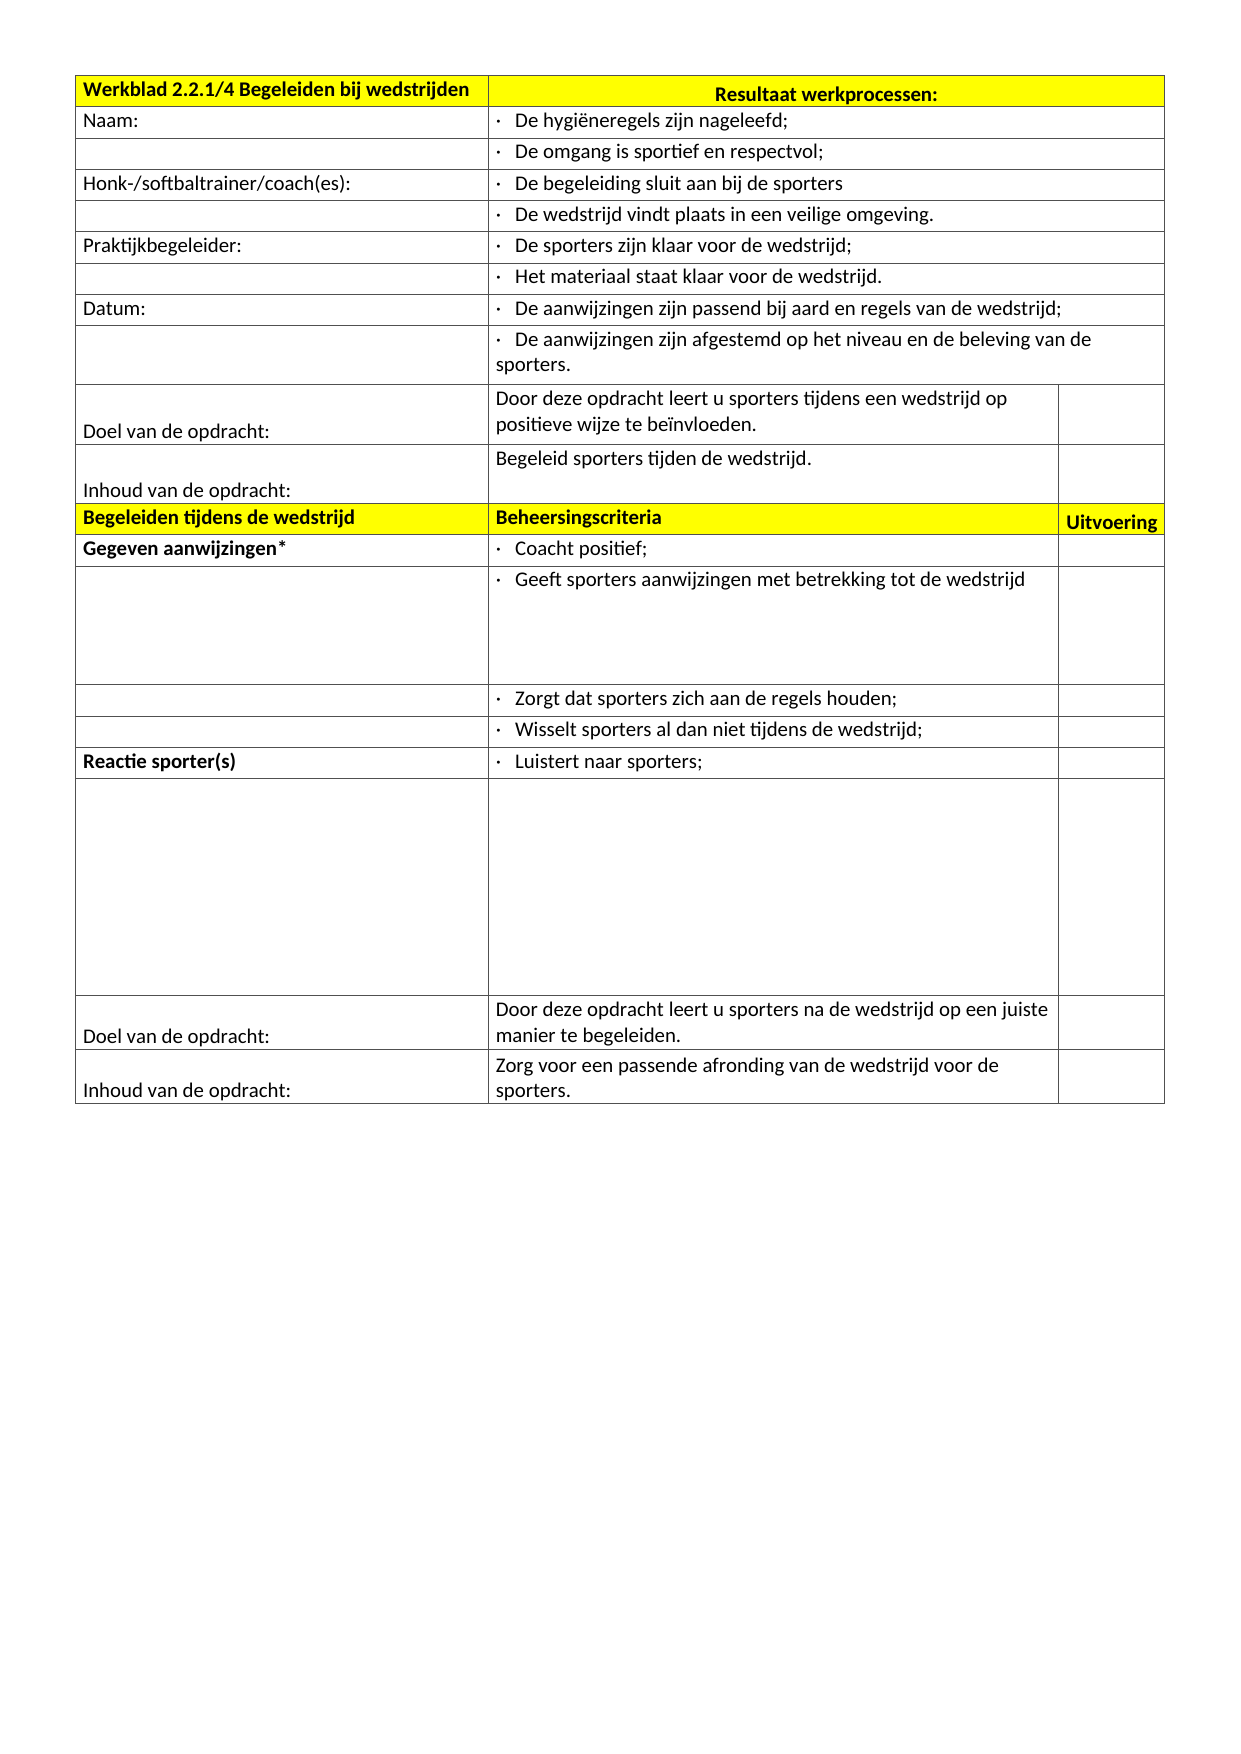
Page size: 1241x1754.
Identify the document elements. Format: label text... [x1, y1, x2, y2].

table_cell · De begeleiding sluit aan bij de sporters [489, 170, 1164, 200]
table_cell [489, 779, 1058, 995]
table_cell [1059, 535, 1164, 566]
table_cell · De wedstrijd vindt plaats in een veilige omgeving. [489, 201, 1164, 231]
table_cell Door deze opdracht leert u sporters tijdens een wedstrijd op positieve wijze te beïnvloeden. [489, 385, 1058, 444]
table_cell · De aanwijzingen zijn passend bij aard en regels van de wedstrijd; [489, 295, 1164, 325]
table_cell · De omgang is sportief en respectvol; [489, 139, 1164, 169]
table_cell · De aanwijzingen zijn afgestemd op het niveau en de beleving van de sporters. [489, 326, 1164, 384]
table_cell [76, 264, 488, 294]
table_cell · Zorgt dat sporters zich aan de regels houden; [489, 685, 1058, 716]
table_cell [76, 326, 488, 384]
table_cell [76, 567, 488, 684]
table_cell Zorg voor een passende afronding van de wedstrijd voor de sporters. [489, 1050, 1058, 1103]
table_cell [1059, 748, 1164, 778]
table_cell [76, 779, 488, 995]
table_cell · De sporters zijn klaar voor de wedstrijd; [489, 232, 1164, 262]
table_cell Datum: [76, 295, 488, 325]
table_cell Inhoud van de opdracht: [76, 1050, 488, 1103]
table_cell · Wisselt sporters al dan niet tijdens de wedstrijd; [489, 717, 1058, 747]
table_cell Gegeven aanwijzingen* [76, 535, 488, 566]
table_header Resultaat werkprocessen: [489, 76, 1164, 106]
table_cell [1059, 717, 1164, 747]
table_cell [1059, 385, 1164, 444]
table_cell · De hygiëneregels zijn nageleefd; [489, 107, 1164, 137]
table_cell Doel van de opdracht: [76, 996, 488, 1048]
table_cell · Het materiaal staat klaar voor de wedstrijd. [489, 264, 1164, 294]
table_cell Door deze opdracht leert u sporters na de wedstrijd op een juiste manier te begeleiden. [489, 996, 1058, 1048]
table_cell Uitvoering [1059, 504, 1164, 534]
table_cell · Luistert naar sporters; [489, 748, 1058, 778]
table_cell Begeleiden tijdens de wedstrijd [76, 504, 488, 534]
table_cell Beheersingscriteria [489, 504, 1058, 534]
table_cell Begeleid sporters tijden de wedstrijd. [489, 445, 1058, 503]
table_cell Honk-/softbaltrainer/coach(es): [76, 170, 488, 200]
table_cell [1059, 1050, 1164, 1103]
table_cell [76, 685, 488, 716]
table_cell [1059, 685, 1164, 716]
table_cell [76, 717, 488, 747]
table_cell [76, 201, 488, 231]
table_header Werkblad 2.2.1/4 Begeleiden bij wedstrijden [76, 76, 488, 106]
table_cell [1059, 567, 1164, 684]
table_cell Praktijkbegeleider: [76, 232, 488, 262]
table_cell · Geeft sporters aanwijzingen met betrekking tot de wedstrijd [489, 567, 1058, 684]
table_cell Doel van de opdracht: [76, 385, 488, 444]
table_cell [1059, 779, 1164, 995]
table_cell · Coacht positief; [489, 535, 1058, 566]
table_cell Naam: [76, 107, 488, 137]
table_cell [1059, 445, 1164, 503]
table_cell [76, 139, 488, 169]
table_cell Inhoud van de opdracht: [76, 445, 488, 503]
table_cell Reactie sporter(s) [76, 748, 488, 778]
table_cell [1059, 996, 1164, 1048]
